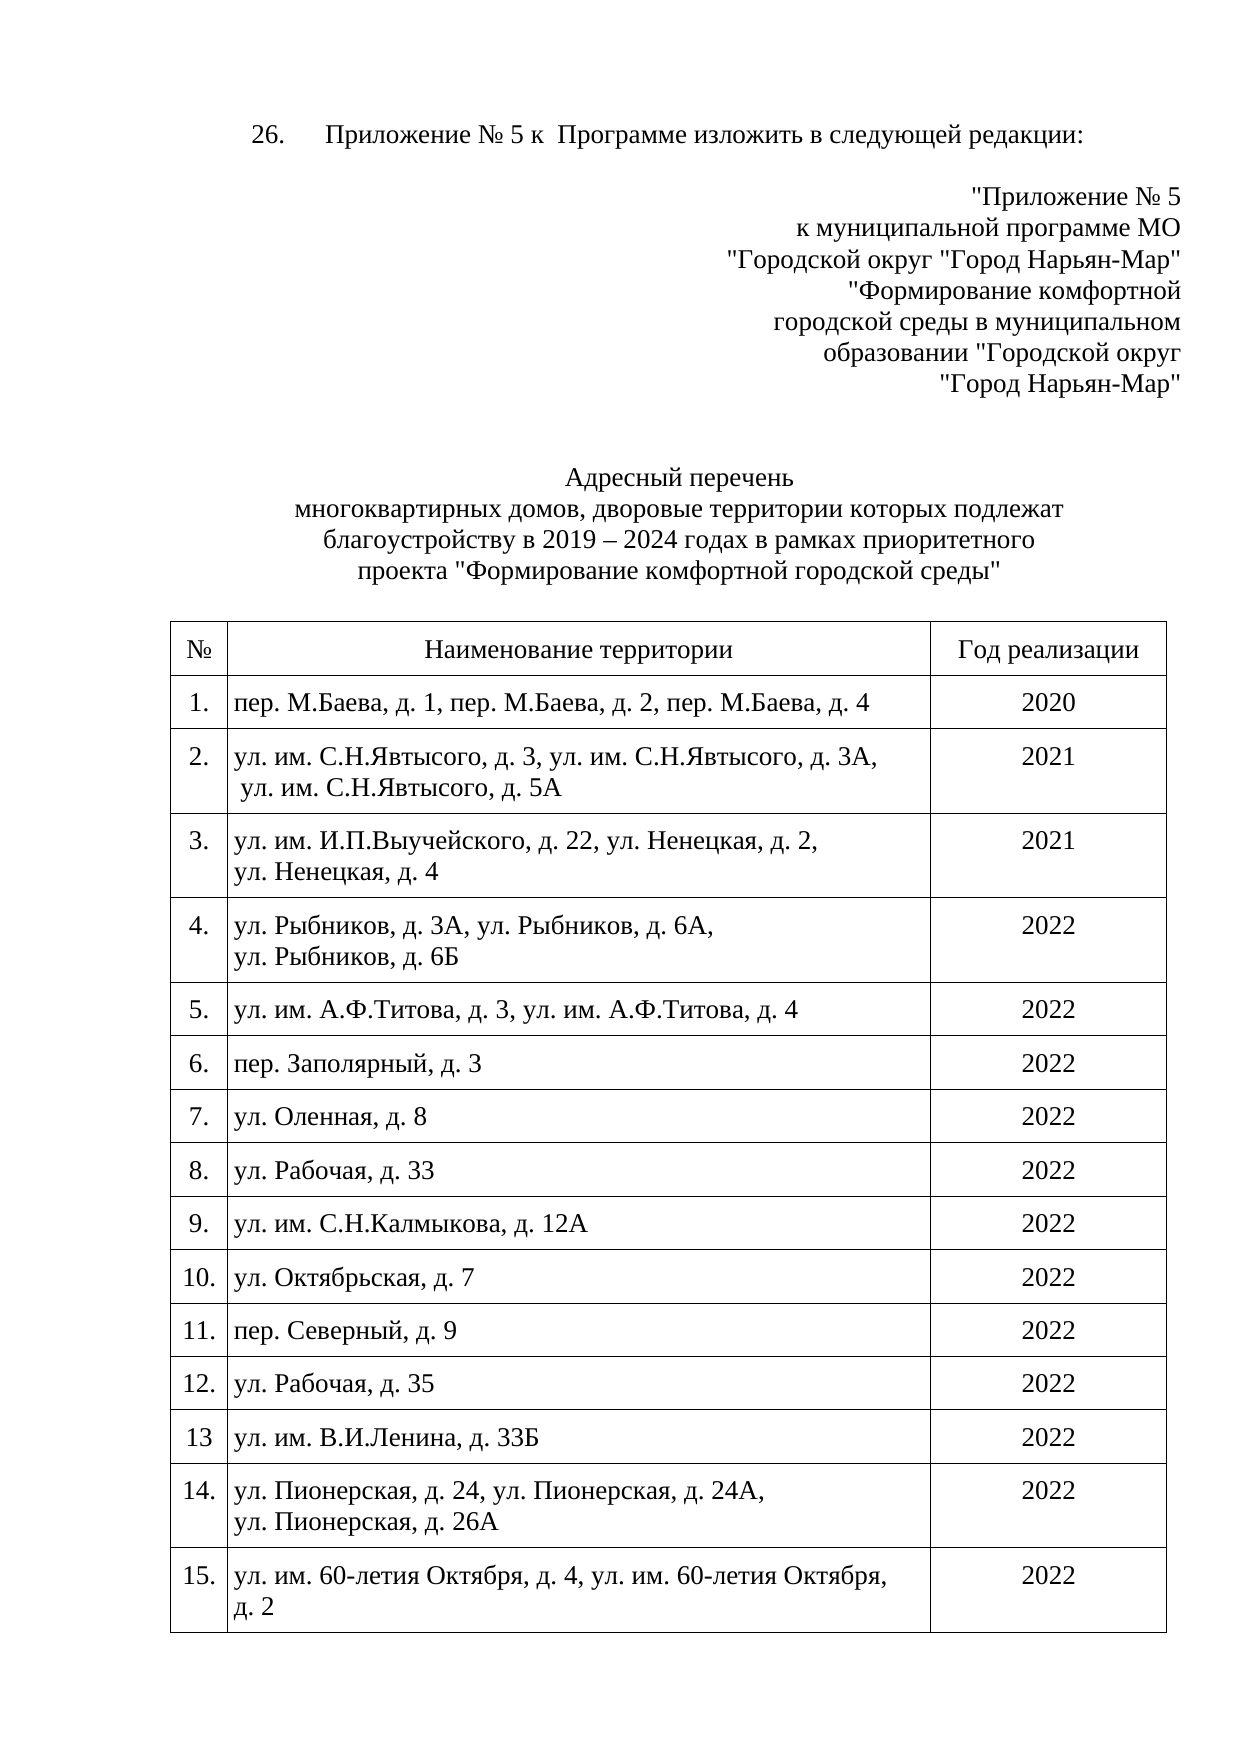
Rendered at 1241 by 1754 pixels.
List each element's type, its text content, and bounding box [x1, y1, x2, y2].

text 26. Приложение № 5 к Программе изложить в следующей редакции: [177, 118, 1181, 149]
table_cell 15. [171, 1548, 227, 1632]
table_cell 2022 [931, 1250, 1166, 1302]
text проекта "Формирование комфортной городской среды" [177, 554, 1181, 585]
table_cell ул. Рыбников, д. 3А, ул. Рыбников, д. 6А, ул. Рыбников, д. 6Б [228, 898, 930, 982]
table_cell 2022 [931, 983, 1166, 1035]
table_cell 2022 [931, 1410, 1166, 1463]
table_cell 2020 [931, 676, 1166, 728]
table_cell пер. Северный, д. 9 [228, 1304, 930, 1356]
text "Городской округ "Город Нарьян-Мар" [177, 243, 1181, 274]
table_cell 13 [171, 1410, 227, 1463]
text "Приложение № 5 [177, 180, 1181, 212]
table_cell 2022 [931, 898, 1166, 982]
text "Формирование комфортной [177, 274, 1181, 305]
table_header Наименование территории [228, 622, 930, 674]
table_header Год реализации [931, 622, 1166, 674]
table_cell ул. им. 60-летия Октября, д. 4, ул. им. 60-летия Октября, д. 2 [228, 1548, 930, 1632]
table_cell ул. им. В.И.Ленина, д. 33Б [228, 1410, 930, 1463]
text городской среды в муниципальном [177, 305, 1181, 336]
text к муниципальной программе МО [177, 212, 1181, 243]
text многоквартирных домов, дворовые территории которых подлежат [177, 492, 1181, 523]
table_cell 12. [171, 1357, 227, 1409]
table_cell ул. им. И.П.Выучейского, д. 22, ул. Ненецкая, д. 2, ул. Ненецкая, д. 4 [228, 814, 930, 897]
table_cell 10. [171, 1250, 227, 1302]
text Адресный перечень [177, 461, 1181, 492]
table_cell ул. им. А.Ф.Титова, д. 3, ул. им. А.Ф.Титова, д. 4 [228, 983, 930, 1035]
table_cell 2022 [931, 1090, 1166, 1142]
table_cell 7. [171, 1090, 227, 1142]
text образовании "Городской округ [177, 336, 1181, 367]
table_cell 2022 [931, 1357, 1166, 1409]
table_cell 5. [171, 983, 227, 1035]
table_cell 2. [171, 729, 227, 813]
table_cell 2022 [931, 1464, 1166, 1547]
table_cell 2022 [931, 1548, 1166, 1632]
table_cell 1. [171, 676, 227, 728]
table_cell ул. Октябрьская, д. 7 [228, 1250, 930, 1302]
table_cell ул. им. С.Н.Явтысого, д. 3, ул. им. С.Н.Явтысого, д. 3А, ул. им. С.Н.Явтысого, д. 5А [228, 729, 930, 813]
table_cell 2022 [931, 1143, 1166, 1196]
table_cell 2021 [931, 729, 1166, 813]
table_cell ул. Оленная, д. 8 [228, 1090, 930, 1142]
table_cell 6. [171, 1036, 227, 1089]
table_cell ул. Рабочая, д. 33 [228, 1143, 930, 1196]
table_cell 9. [171, 1197, 227, 1249]
table_cell пер. Заполярный, д. 3 [228, 1036, 930, 1089]
table_cell 14. [171, 1464, 227, 1547]
table_cell 11. [171, 1304, 227, 1356]
table_header № [171, 622, 227, 674]
table_cell 2022 [931, 1036, 1166, 1089]
text "Город Нарьян-Мар" [177, 367, 1181, 398]
table_cell 2021 [931, 814, 1166, 897]
table_cell 4. [171, 898, 227, 982]
text благоустройству в 2019 – 2024 годах в рамках приоритетного [177, 523, 1181, 554]
table_cell ул. Рабочая, д. 35 [228, 1357, 930, 1409]
table_cell пер. М.Баева, д. 1, пер. М.Баева, д. 2, пер. М.Баева, д. 4 [228, 676, 930, 728]
table_cell 2022 [931, 1304, 1166, 1356]
table_cell ул. им. С.Н.Калмыкова, д. 12А [228, 1197, 930, 1249]
table_cell ул. Пионерская, д. 24, ул. Пионерская, д. 24А, ул. Пионерская, д. 26А [228, 1464, 930, 1547]
table_cell 8. [171, 1143, 227, 1196]
table_cell 2022 [931, 1197, 1166, 1249]
table_cell 3. [171, 814, 227, 897]
